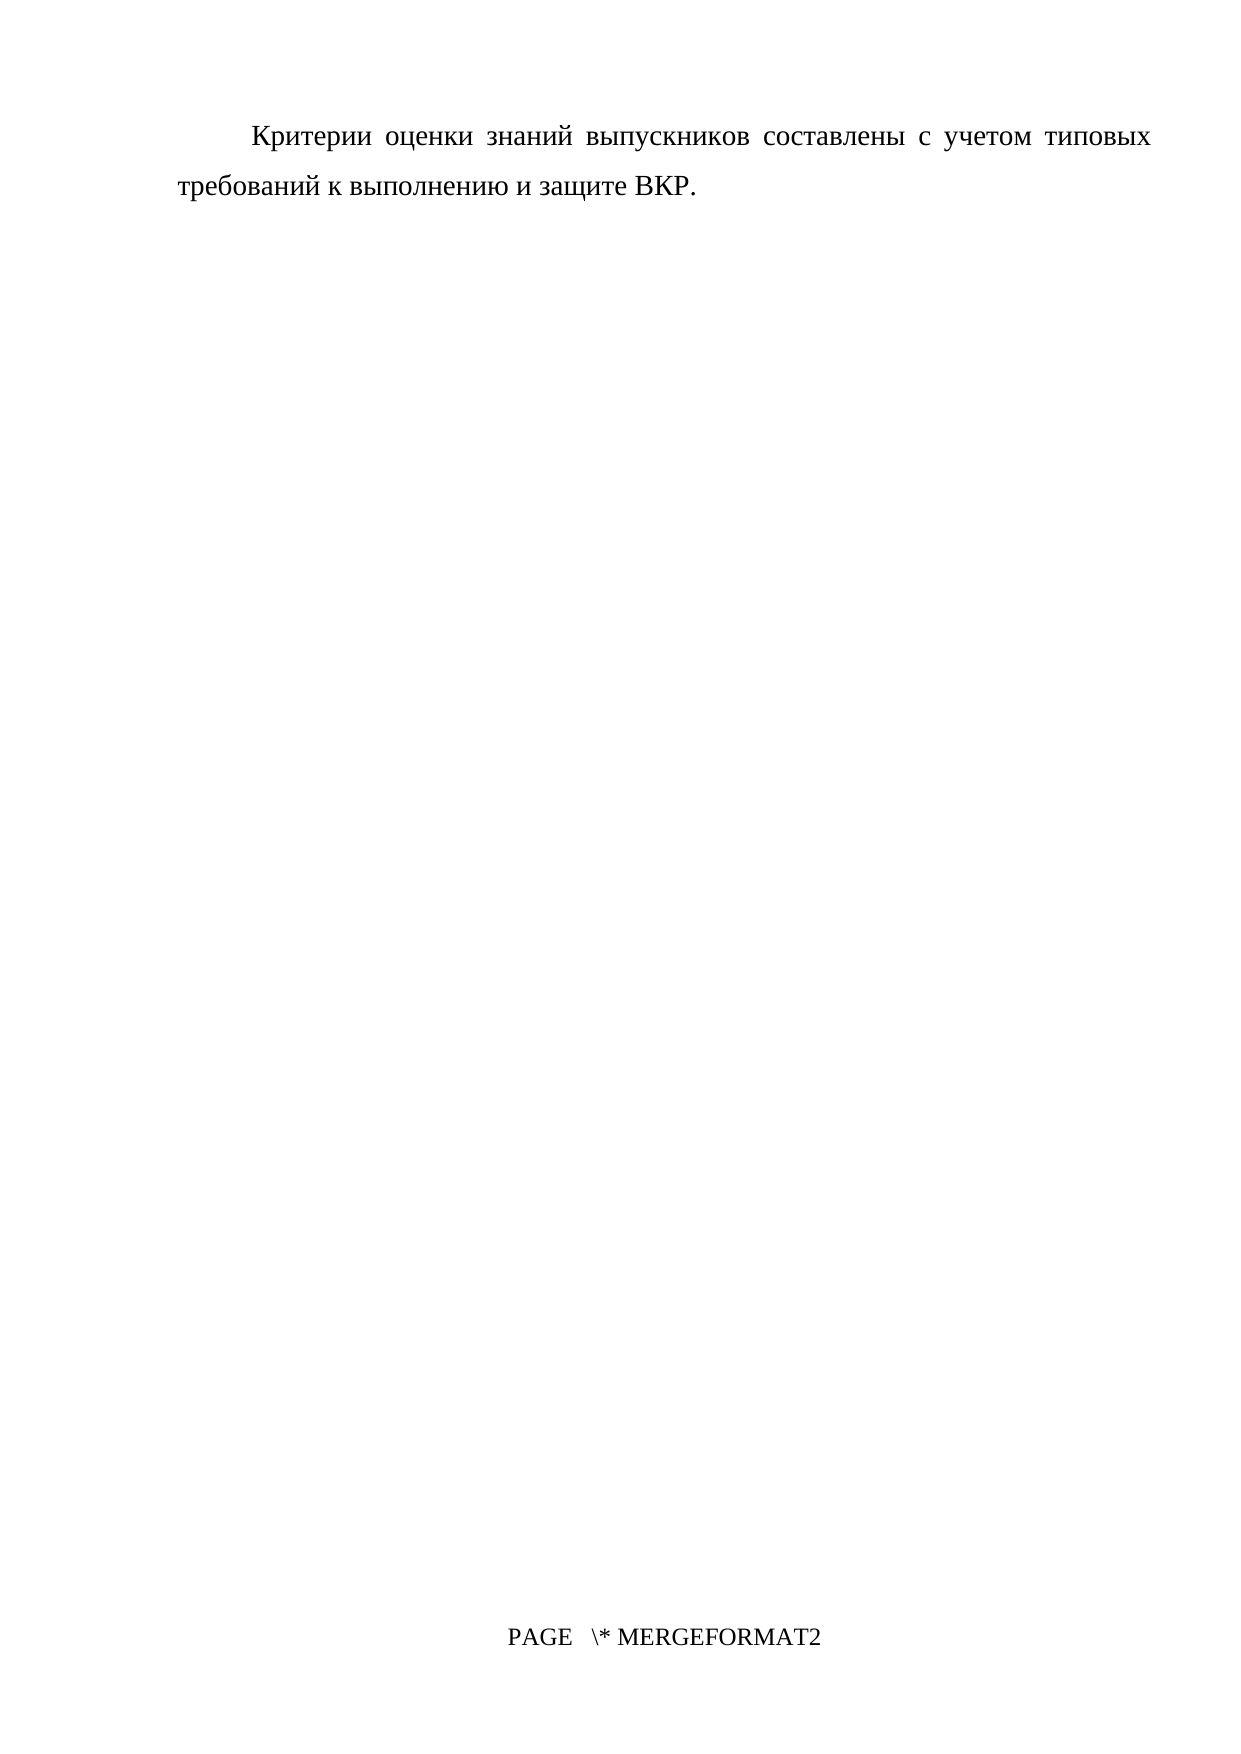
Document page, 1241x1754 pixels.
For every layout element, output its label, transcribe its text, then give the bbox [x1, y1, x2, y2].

text Критерии оценки знаний выпускников составлены с учетом типовых требований к выполнению и защите ВКР. [177, 118, 1152, 202]
